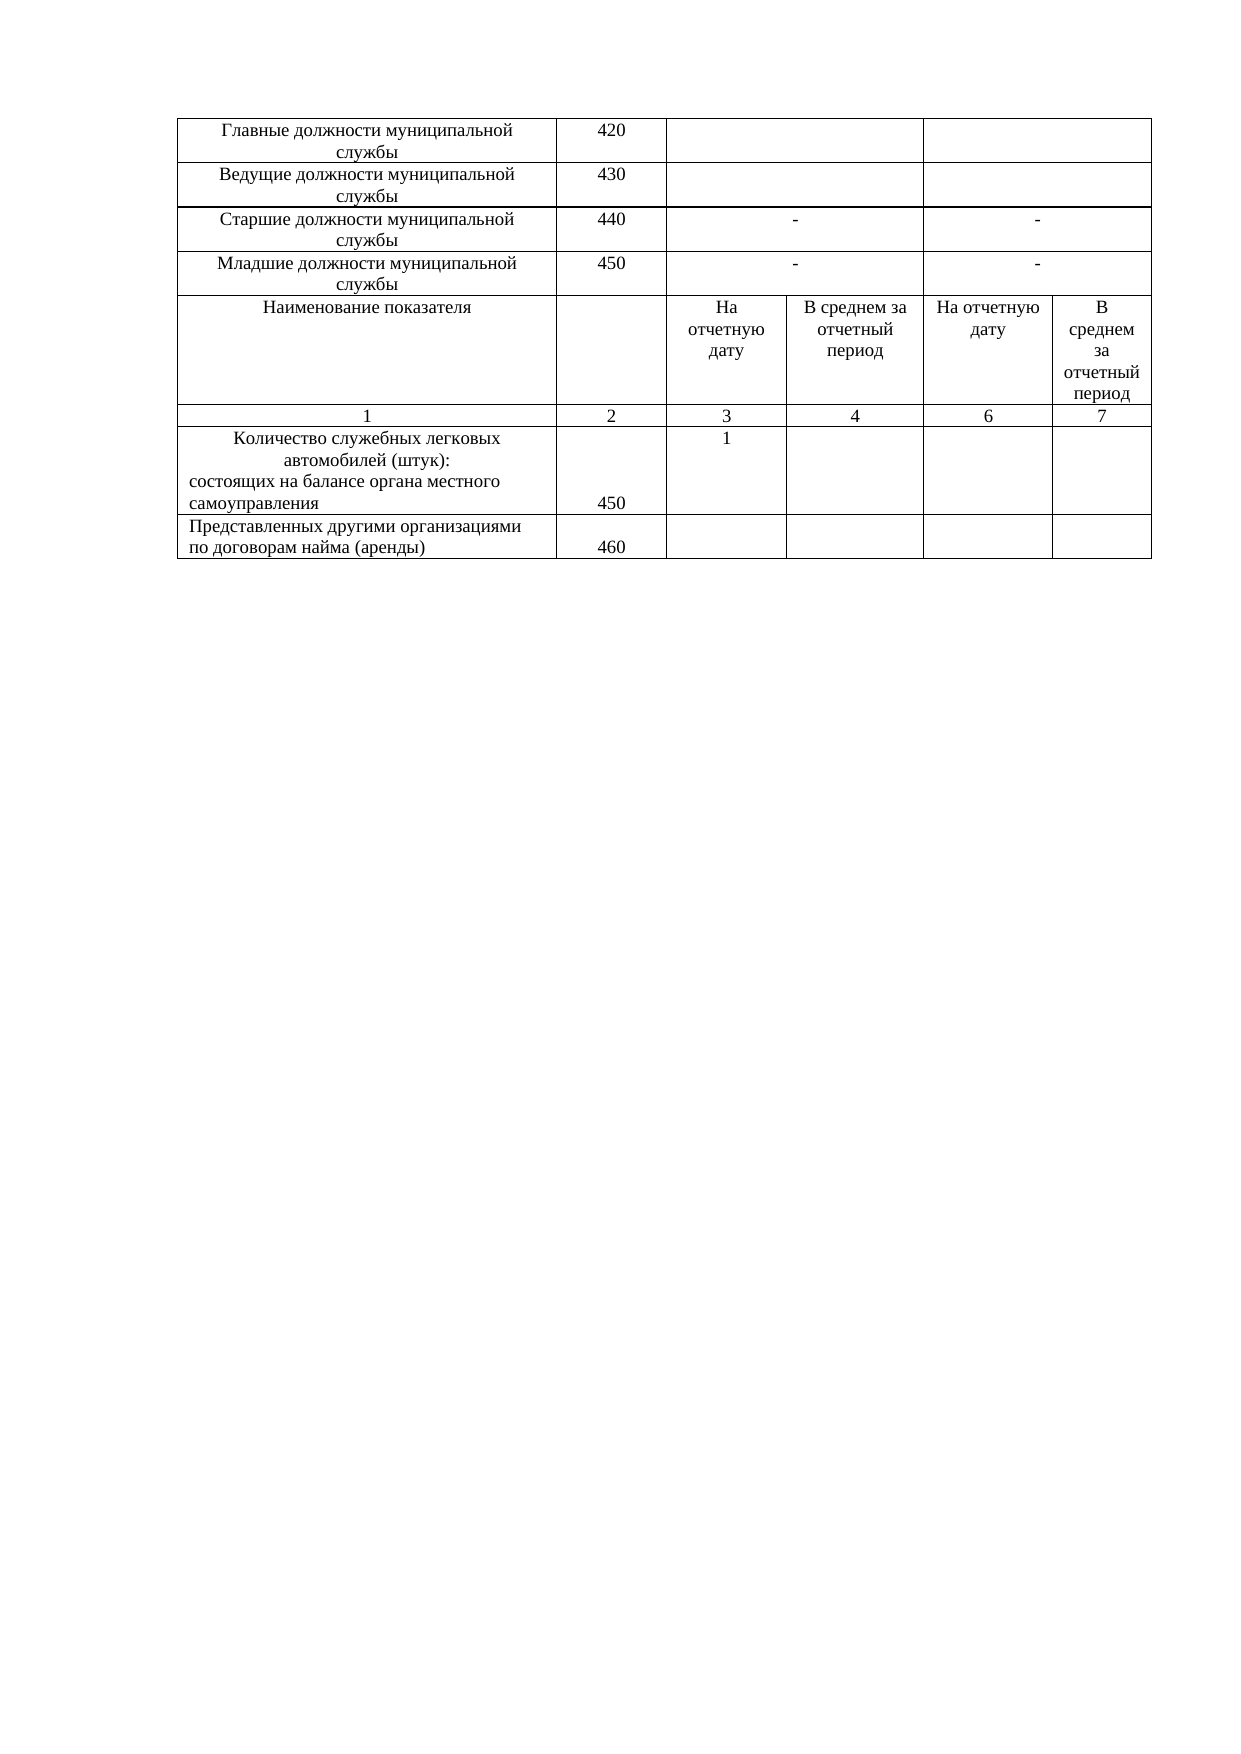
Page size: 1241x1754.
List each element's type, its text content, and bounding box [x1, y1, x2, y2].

table_cell - [667, 208, 923, 251]
table_cell 3 [667, 405, 786, 426]
table_cell 450 [557, 252, 666, 295]
table_cell [557, 296, 666, 404]
table_cell 440 [557, 208, 666, 251]
table_cell 1 [667, 427, 786, 513]
table_cell Главные должности муниципальной службы [178, 119, 556, 162]
table_cell В среднем за отчетный период [1053, 296, 1151, 404]
table_cell 4 [787, 405, 923, 426]
table_cell [924, 427, 1052, 513]
table_cell - [667, 252, 923, 295]
table_cell [1053, 427, 1151, 513]
table_cell [924, 163, 1151, 206]
table_cell [1053, 515, 1151, 558]
table_cell Представленных другими организациями по договорам найма (аренды) [178, 515, 556, 558]
table_cell - [924, 252, 1151, 295]
table_cell Количество служебных легковых автомобилей (штук): состоящих на балансе органа местного самоуправления [178, 427, 556, 513]
table_cell 430 [557, 163, 666, 206]
table_cell 6 [924, 405, 1052, 426]
table_cell Наименование показателя [178, 296, 556, 404]
table_cell 460 [557, 515, 666, 558]
table_cell - [924, 208, 1151, 251]
table_cell Младшие должности муниципальной службы [178, 252, 556, 295]
table_cell Ведущие должности муниципальной службы [178, 163, 556, 206]
table_cell [924, 515, 1052, 558]
table_cell 450 [557, 427, 666, 513]
table_cell В среднем за отчетный период [787, 296, 923, 404]
table_cell [787, 515, 923, 558]
table_cell 420 [557, 119, 666, 162]
table_cell [924, 119, 1151, 162]
table_cell [667, 515, 786, 558]
table_cell На отчетную дату [667, 296, 786, 404]
table_cell [667, 119, 923, 162]
table_cell [787, 427, 923, 513]
table_cell Старшие должности муниципальной службы [178, 208, 556, 251]
table_cell На отчетную дату [924, 296, 1052, 404]
table_cell 1 [178, 405, 556, 426]
table_cell 7 [1053, 405, 1151, 426]
table_cell 2 [557, 405, 666, 426]
table_cell [667, 163, 923, 206]
